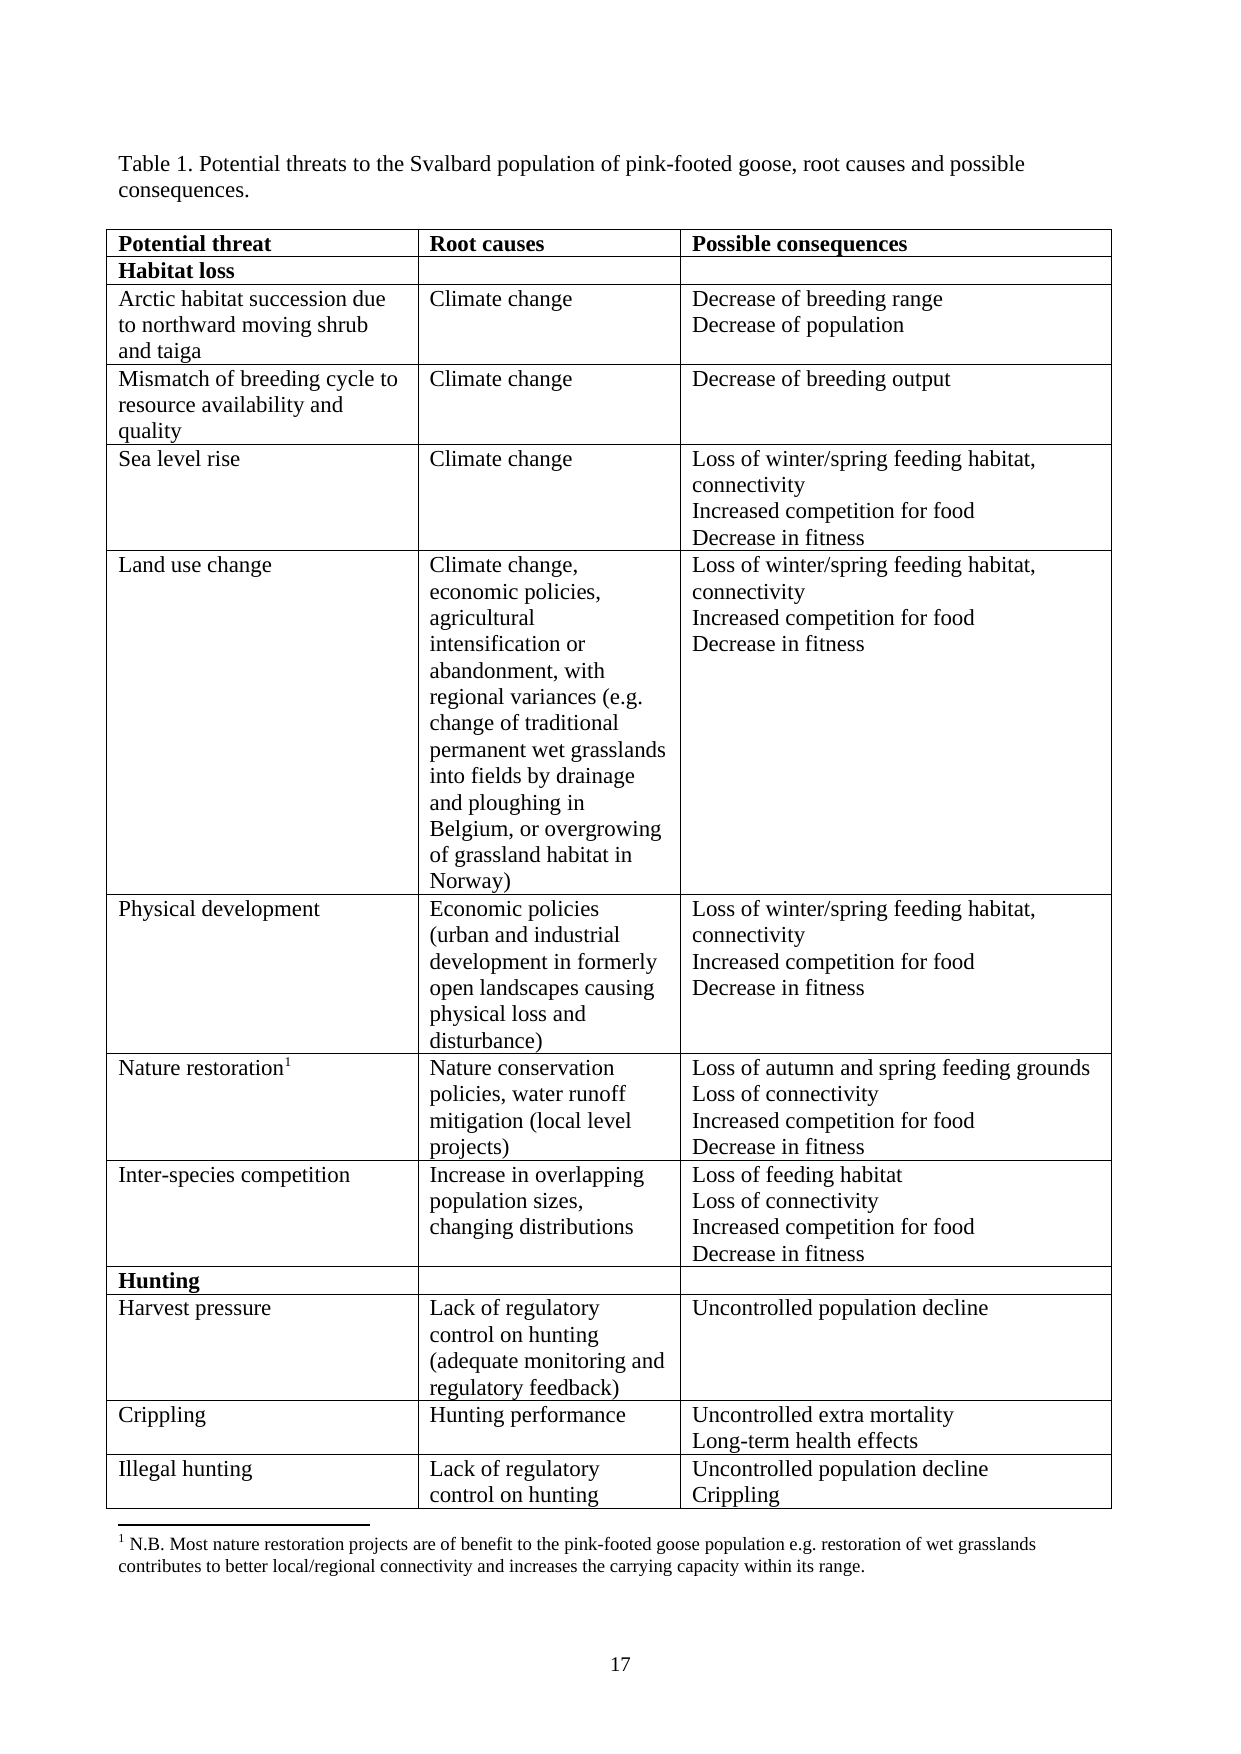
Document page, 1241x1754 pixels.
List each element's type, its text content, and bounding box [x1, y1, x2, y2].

table_cell Harvest pressure [107, 1295, 418, 1400]
table_cell Loss of winter/spring feeding habitat, connectivity Increased competition for food Decrease in fitness [681, 445, 1111, 550]
table_cell Climate change [419, 285, 680, 364]
table_cell [681, 1267, 1111, 1293]
table_cell [419, 1267, 680, 1293]
table_cell Hunting [107, 1267, 418, 1293]
table_cell Nature restoration [107, 1054, 418, 1159]
table_cell Crippling [107, 1401, 418, 1454]
table_cell Land use change [107, 551, 418, 894]
table_cell Mismatch of breeding cycle to resource availability and quality [107, 365, 418, 444]
table_cell [681, 257, 1111, 284]
table_cell Loss of winter/spring feeding habitat, connectivity Increased competition for food Decrease in fitness [681, 551, 1111, 894]
table_cell Uncontrolled population decline [681, 1295, 1111, 1400]
text Table 1. Potential threats to the Svalbard population of pink-footed goose, root causes and possible consequences. [118, 150, 1122, 202]
table_cell Uncontrolled extra mortality Long-term health effects [681, 1401, 1111, 1454]
table_cell Lack of regulatory control on hunting (adequate monitoring and regulatory feedback) [419, 1295, 680, 1400]
table_cell Increase in overlapping population sizes, changing distributions [419, 1161, 680, 1266]
table_cell Loss of autumn and spring feeding grounds Loss of connectivity Increased competition for food Decrease in fitness [681, 1054, 1111, 1159]
table_cell Climate change, economic policies, agricultural intensification or abandonment, with regional variances (e.g. change of traditional permanent wet grasslands into fields by drainage and ploughing in , or overgrowing of grassland habitat in ) [419, 551, 680, 894]
table_cell Climate change [419, 445, 680, 550]
table_cell Hunting performance [419, 1401, 680, 1454]
table_cell Loss of feeding habitat Loss of connectivity Increased competition for food Decrease in fitness [681, 1161, 1111, 1266]
table_cell Economic policies (urban and industrial development in formerly open landscapes causing physical loss and disturbance) [419, 895, 680, 1053]
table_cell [681, 1455, 1111, 1507]
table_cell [419, 1455, 680, 1507]
table_cell Loss of winter/spring feeding habitat, connectivity Increased competition for food Decrease in fitness [681, 895, 1111, 1053]
table_cell Habitat loss [107, 257, 418, 284]
table_cell Sea level rise [107, 445, 418, 550]
table_header Root causes [419, 230, 680, 256]
table_header Possible consequences [681, 230, 1111, 256]
table_cell Illegal hunting [107, 1455, 418, 1507]
table_cell [419, 257, 680, 284]
table_cell Inter-species competition [107, 1161, 418, 1266]
table_cell Physical development [107, 895, 418, 1053]
table_cell Decrease of breeding output [681, 365, 1111, 444]
table_cell Arctic habitat succession due to northward moving shrub and taiga [107, 285, 418, 364]
table_cell Decrease of breeding range Decrease of population [681, 285, 1111, 364]
table_cell Nature conservation policies, water runoff mitigation (local level projects) [419, 1054, 680, 1159]
table_cell Climate change [419, 365, 680, 444]
table_header Potential threat [107, 230, 418, 256]
